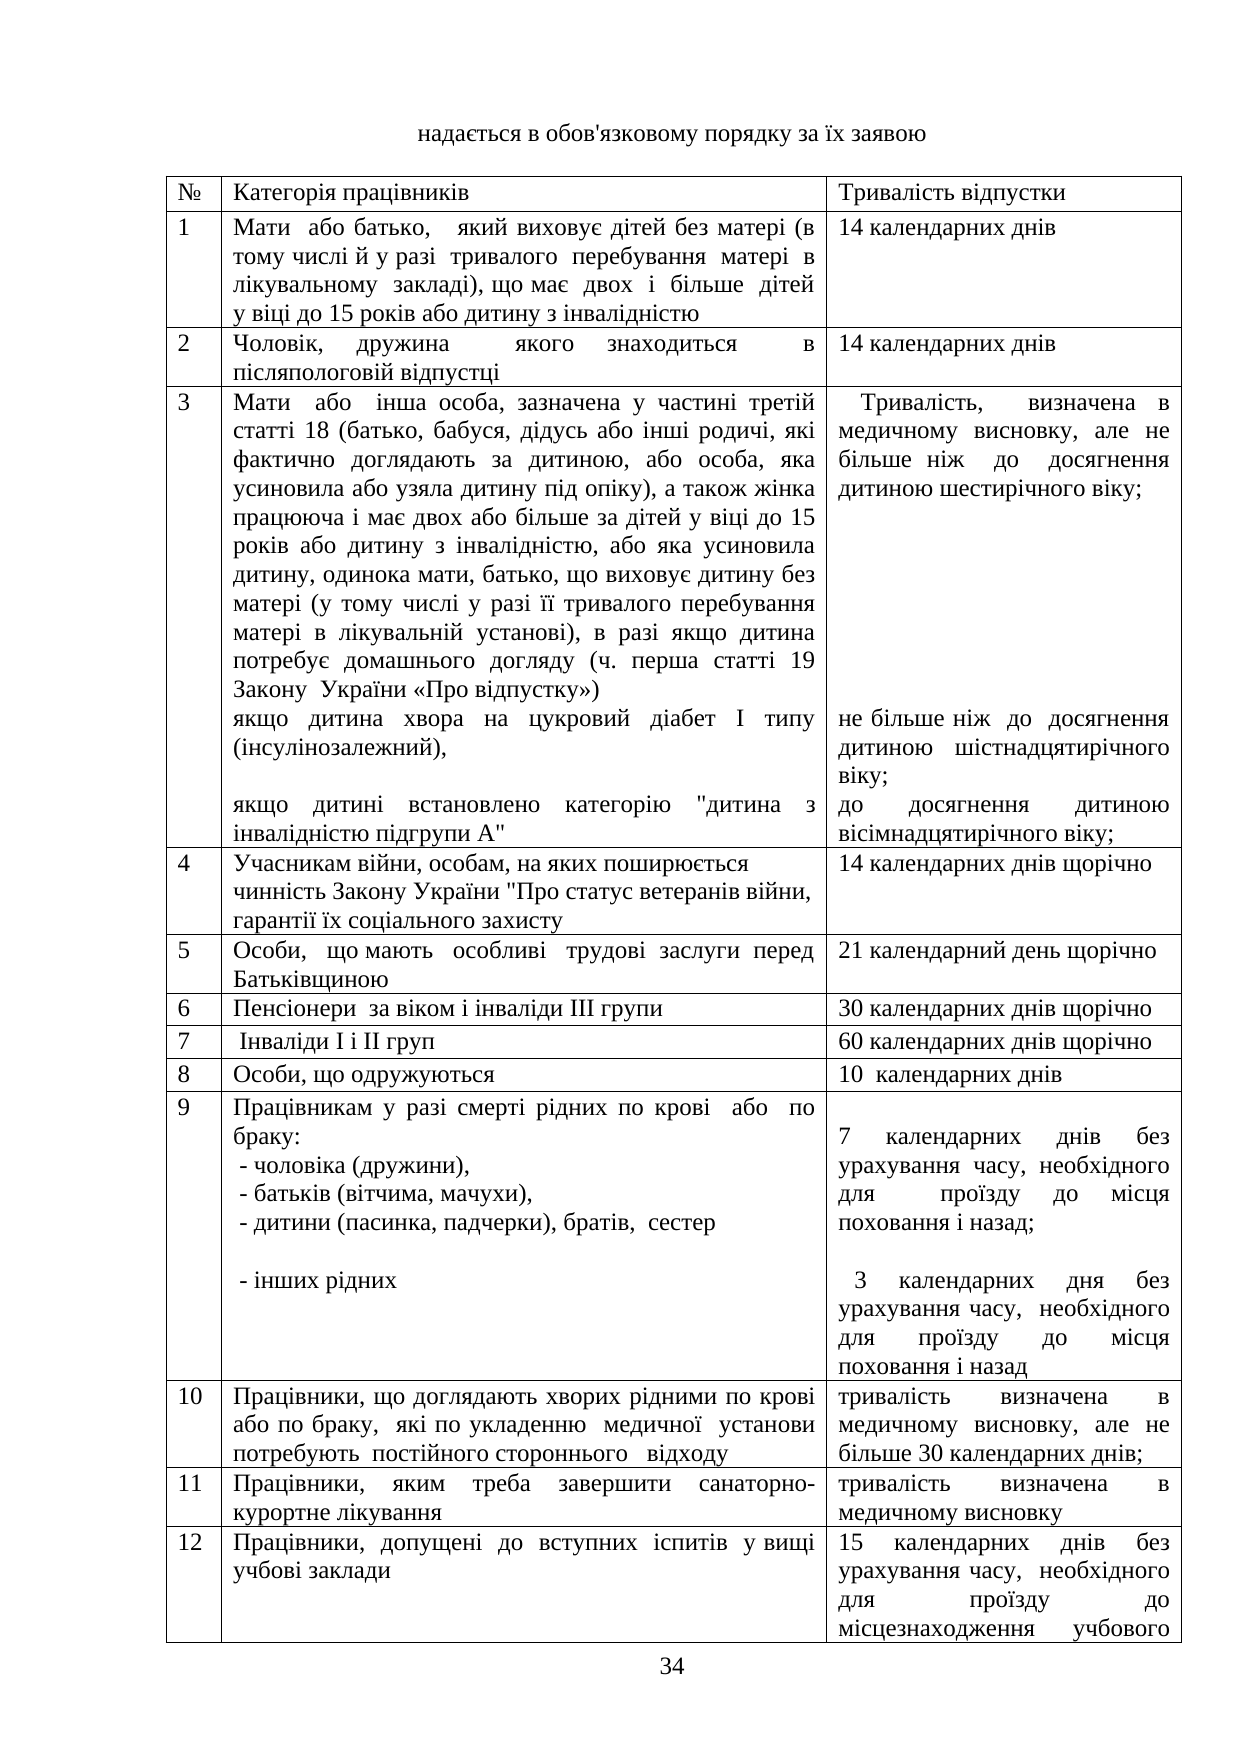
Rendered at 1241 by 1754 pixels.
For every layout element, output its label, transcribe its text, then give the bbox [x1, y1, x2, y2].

table_cell 60 календарних днів щорічно [827, 1026, 1181, 1058]
table_cell Мати або батько, який виховує дітей без матері (в тому числі й у разі тривалого перебування матері в лікувальному закладі), що має двох і більше дітей у віці до 15 років або дитину з інвалідністю [222, 212, 826, 327]
table_cell Особи, що одружуються [222, 1059, 826, 1091]
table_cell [222, 1527, 826, 1642]
table_cell 14 календарних днів щорічно [827, 848, 1181, 934]
table_cell 7 календарних днів без урахування часу, необхідного для проїзду до місця поховання і назад; 3 календарних дня без урахування часу, необхідного для проїзду до місця поховання і назад [827, 1092, 1181, 1380]
table_cell 10 календарних днів [827, 1059, 1181, 1091]
table_header Категорія працівників [222, 177, 826, 211]
table_header Тривалість відпустки [827, 177, 1181, 211]
table_cell Працівники, що доглядають хворих рідними по крові або по браку, які по укладенню медичної установи потребують постійного стороннього відходу [222, 1381, 826, 1467]
table_cell 14 календарних днів [827, 212, 1181, 327]
table_cell 1 [167, 212, 221, 327]
table_cell 7 [167, 1026, 221, 1058]
table_cell Учасникам війни, особам, на яких поширюється чинність Закону України "Про статус ветеранів війни, гарантії їх соціального захисту [222, 848, 826, 934]
table_header № [167, 177, 221, 211]
table_cell 6 [167, 994, 221, 1025]
table_cell 30 календарних днів щорічно [827, 994, 1181, 1025]
table_cell Працівники, яким треба завершити санаторно-курортне лікування [222, 1468, 826, 1526]
table_cell тривалість визначена в медичному висновку, але не більше 30 календарних днів; [827, 1381, 1181, 1467]
table_cell 2 [167, 328, 221, 386]
table_cell 4 [167, 848, 221, 934]
table_cell Особи, що мають особливі трудові заслуги перед Батьківщиною [222, 935, 826, 992]
table_cell Мати або інша особа, зазначена у частині третій статті 18 (батько, бабуся, дідусь або інші родичі, які фактично доглядають за дитиною, або особа, яка усиновила або узяла дитину під опіку), а також жінка працююча і має двох або більше за дітей у віці до 15 років або дитину з інвалідністю, або яка усиновила дитину, одинока мати, батько, що виховує дитину без матері (у тому числі у разі її тривалого перебування матері в лікувальній установі), в разі якщо дитина потребує домашнього догляду (ч. перша статті 19 Закону України «Про відпустку») якщо дитина хвора на цукровий діабет I типу (інсулінозалежний), якщо дитині встановлено категорію "дитина з інвалідністю підгрупи А" [222, 387, 826, 847]
table_cell Чоловік, дружина якого знаходиться в післяпологовій відпустці [222, 328, 826, 386]
table_cell 11 [167, 1468, 221, 1526]
table_cell 5 [167, 935, 221, 992]
table_cell 10 [167, 1381, 221, 1467]
table_cell 12 [167, 1527, 221, 1642]
table_cell 8 [167, 1059, 221, 1091]
table_cell Тривалість, визначена в медичному висновку, але не більше ніж до досягнення дитиною шестирічного віку; не більше ніж до досягнення дитиною шістнадцятирічного віку; до досягнення дитиною вісімнадцятирічного віку; [827, 387, 1181, 847]
table_cell Працівникам у разі смерті рідних по крові або по браку: - чоловіка (дружини), - батьків (вітчима, мачухи), - дитини (пасинка, падчерки), братів, сестер - інших рідних [222, 1092, 826, 1380]
table_cell 9 [167, 1092, 221, 1380]
table_cell 3 [167, 387, 221, 847]
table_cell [827, 1527, 1181, 1642]
table_cell 14 календарних днів [827, 328, 1181, 386]
table_cell тривалість визначена в медичному висновку [827, 1468, 1181, 1526]
table_cell 21 календарний день щорічно [827, 935, 1181, 992]
table_cell Пенсіонери за віком і інваліди III групи [222, 994, 826, 1025]
table_cell Інваліди I і II груп [222, 1026, 826, 1058]
text надається в обов'язковому порядку за їх заявою [177, 118, 1167, 147]
